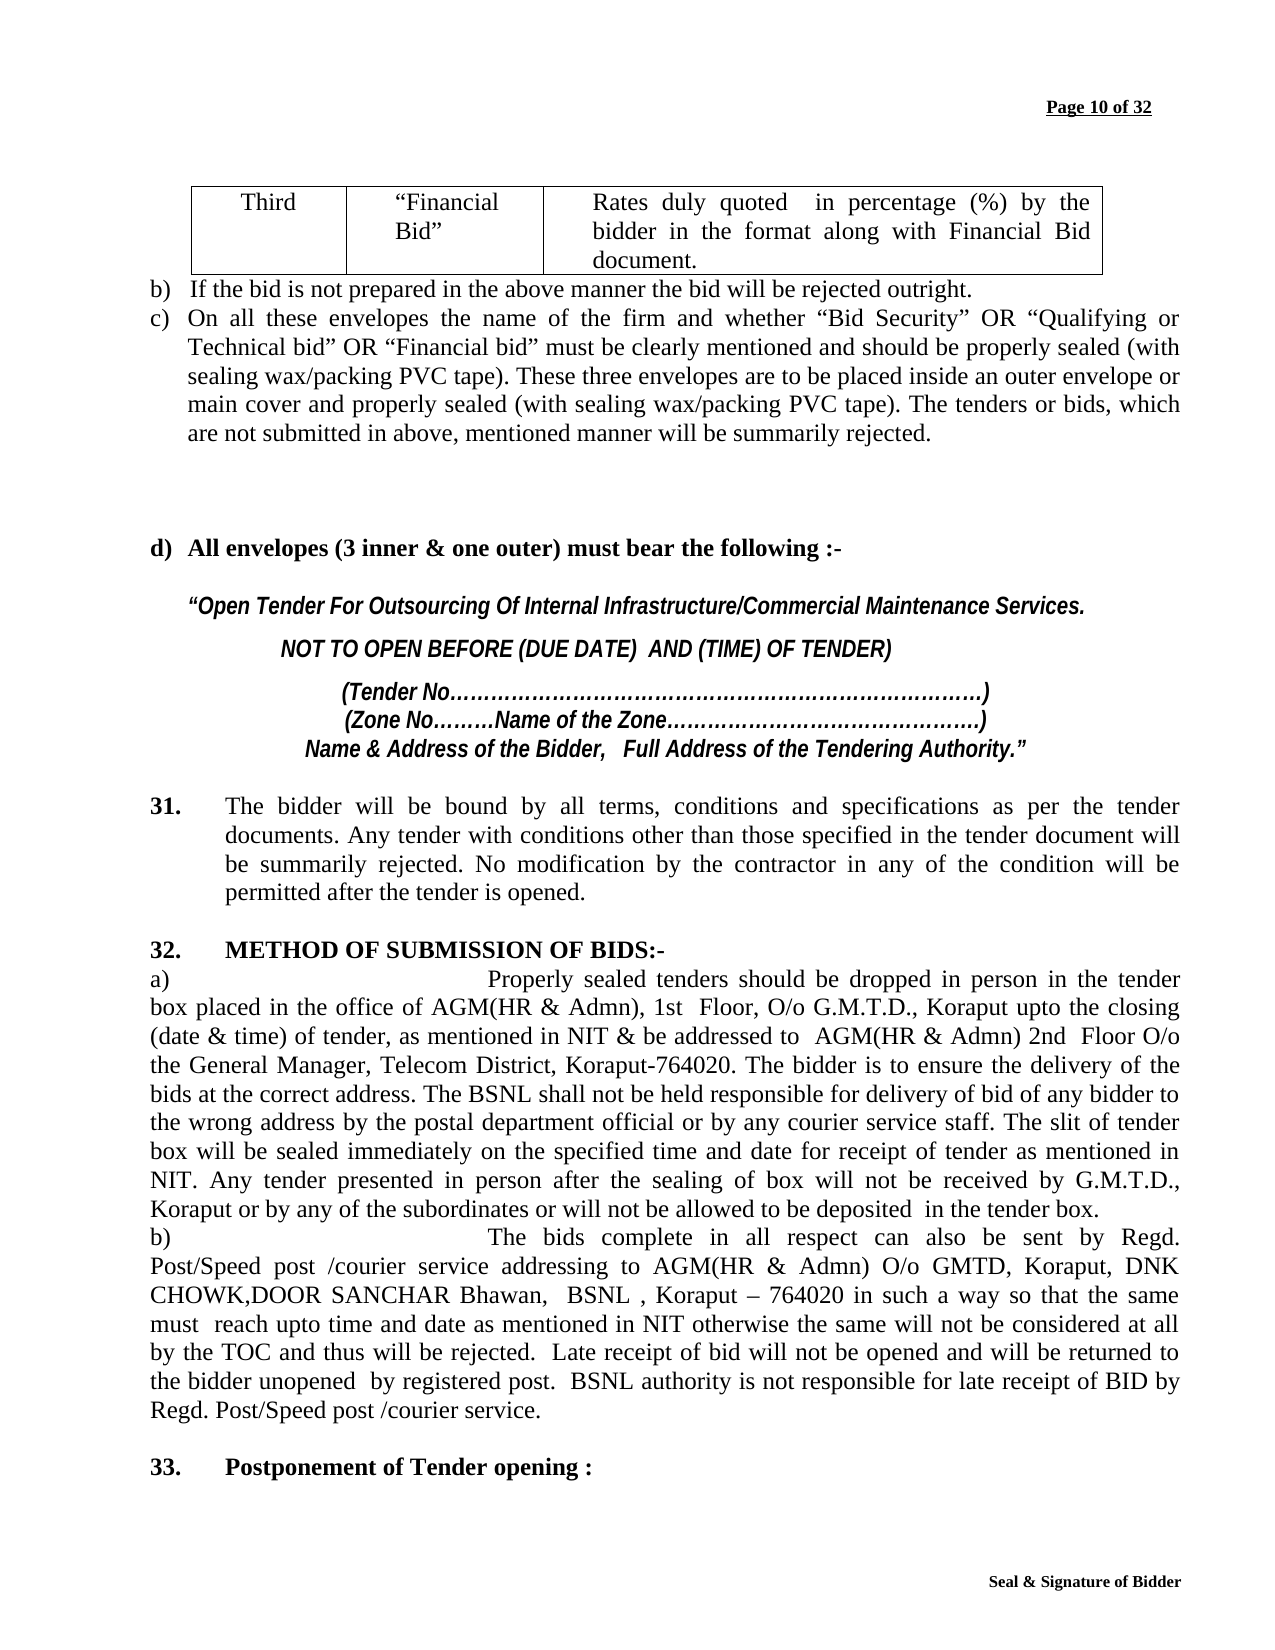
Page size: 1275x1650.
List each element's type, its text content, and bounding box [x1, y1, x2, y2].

list On all these envelopes the name of the firm and whether “Bid Security” OR “Qualifying or Technical bid” OR “Financial bid” must be clearly mentioned and should be properly sealed (with sealing wax/packing PVC tape). These three envelopes are to be placed inside an outer envelope or main cover and properly sealed (with sealing wax/packing PVC tape). The tenders or bids, which are not submitted in above, mentioned manner will be summarily rejected. [150, 303, 1181, 447]
text Name & Address of the Bidder, Full Address of the Tendering Authority.” [150, 734, 1181, 762]
text (Zone No………Name of the Zone……………………………………….) [150, 705, 1181, 734]
table_cell Rates duly quoted in percentage (%) by the bidder in the format along with Financial Bid document. [544, 187, 1102, 273]
list METHOD OF SUBMISSION OF BIDS:- [150, 935, 1181, 964]
list All envelopes (3 inner & one outer) must bear the following :- [150, 533, 1181, 562]
list Properly sealed tenders should be dropped in person in the tender box placed in the office of AGM(HR & Admn), 1st Floor, O/o G.M.T.D., Koraput upto the closing (date & time) of tender, as mentioned in NIT & be addressed to AGM(HR & Admn) 2nd Floor O/o the General Manager, Telecom District, Koraput-764020. The bidder is to ensure the delivery of the bids at the correct address. The BSNL shall not be held responsible for delivery of bid of any bidder to the wrong address by the postal department official or by any courier service staff. The slit of tender box will be sealed immediately on the specified time and date for receipt of tender as mentioned in NIT. Any tender presented in person after the sealing of box will not be received by G.M.T.D., Koraput or by any of the subordinates or will not be allowed to be deposited in the tender box. [150, 964, 1181, 1222]
text NOT TO OPEN BEFORE (DUE DATE) AND (TIME) OF TENDER) [150, 634, 1181, 662]
text (Tender No……………………………………………………………………) [150, 677, 1181, 705]
list Postponement of Tender opening : [150, 1452, 1181, 1481]
table_cell Third [192, 187, 346, 273]
text “Open Tender For Outsourcing Of Internal Infrastructure/Commercial Maintenance Services. [112, 591, 1181, 619]
table_cell “Financial Bid” [347, 187, 543, 273]
list The bids complete in all respect can also be sent by Regd. Post/Speed post /courier service addressing to AGM(HR & Admn) O/o GMTD, Koraput, DNK CHOWK,DOOR SANCHAR Bhawan, BSNL , Koraput – 764020 in such a way so that the same must reach upto time and date as mentioned in NIT otherwise the same will not be considered at all by the TOC and thus will be rejected. Late receipt of bid will not be opened and will be returned to the bidder unopened by registered post. BSNL authority is not responsible for late receipt of BID by Regd. Post/Speed post /courier service. [150, 1222, 1181, 1424]
text b) If the bid is not prepared in the above manner the bid will be rejected outright. [112, 274, 1181, 303]
list The bidder will be bound by all terms, conditions and specifications as per the tender documents. Any tender with conditions other than those specified in the tender document will be summarily rejected. No modification by the contractor in any of the condition will be permitted after the tender is opened. [150, 791, 1181, 906]
